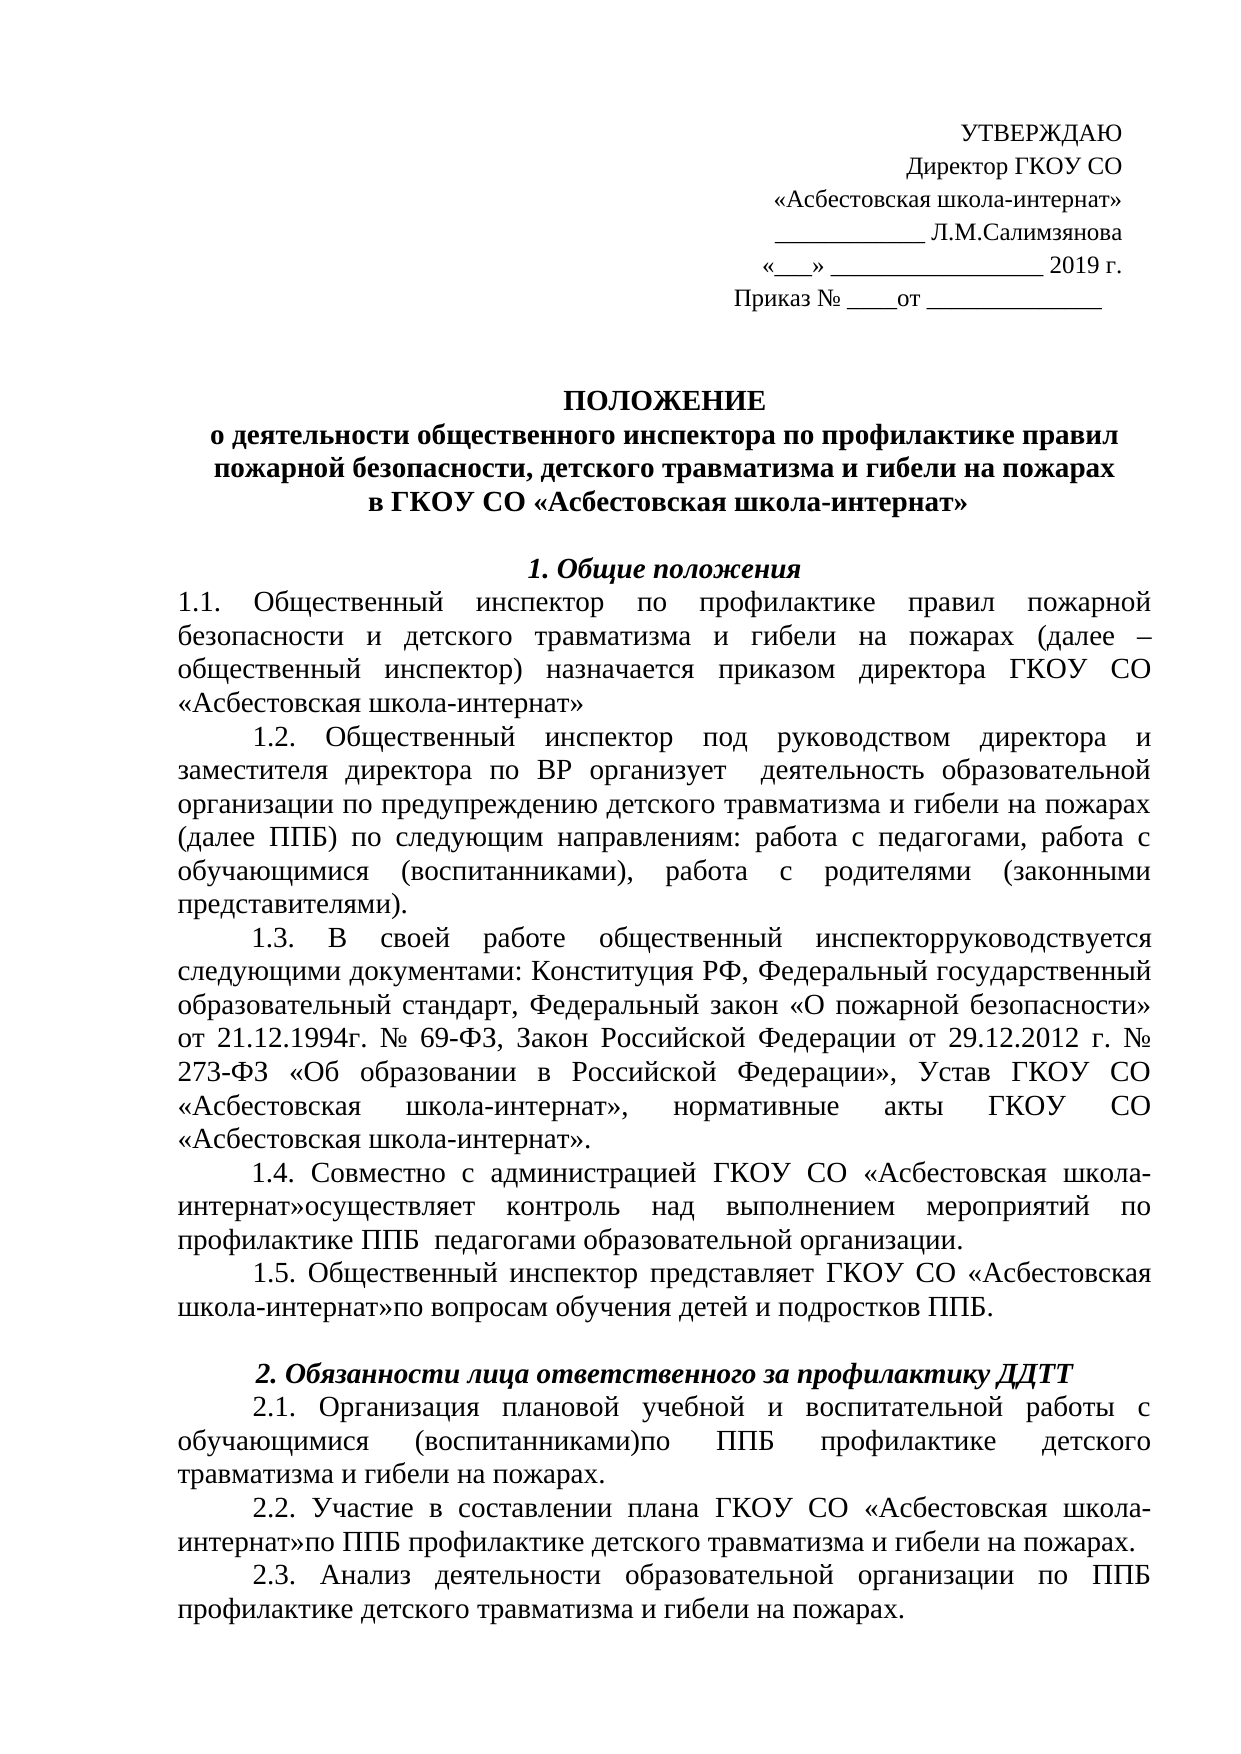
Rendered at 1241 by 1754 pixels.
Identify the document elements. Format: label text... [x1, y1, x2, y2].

text 2.3. Анализ деятельности образовательной организации по ППБ профилактике детского травматизма и гибели на пожарах. [177, 1557, 1152, 1624]
text УТВЕРЖДАЮ [177, 118, 1122, 147]
text 1. Общие положения [177, 551, 1152, 584]
text 1.5. Общественный инспектор представляет ГКОУ СО «Асбестовская школа-интернат»по вопросам обучения детей и подростков ППБ. [177, 1255, 1152, 1322]
text 2. Обязанности лица ответственного за профилактику ДДТТ [177, 1356, 1152, 1389]
text Приказ № ____от ______________ [177, 283, 1152, 312]
text о деятельности общественного инспектора по профилактике правил пожарной безопасности, детского травматизма и гибели на пожарах [177, 417, 1152, 484]
text Директор ГКОУ СО [177, 151, 1122, 180]
text 2.2. Участие в составлении плана ГКОУ СО «Асбестовская школа-интернат»по ППБ профилактике детского травматизма и гибели на пожарах. [177, 1490, 1152, 1557]
text 1.2. Общественный инспектор под руководством директора и заместителя директора по ВР организует деятельность образовательной организации по предупреждению детского травматизма и гибели на пожарах (далее ППБ) по следующим направлениям: работа с педагогами, работа с обучающимися (воспитанниками), работа с родителями (законными представителями). [177, 719, 1152, 920]
text в ГКОУ СО «Асбестовская школа-интернат» [177, 484, 1152, 517]
text «Асбестовская школа-интернат» [177, 184, 1122, 213]
text ПОЛОЖЕНИЕ [177, 383, 1152, 417]
text 2.1. Организация плановой учебной и воспитательной работы с обучающимися (воспитанниками)по ППБ профилактике детского травматизма и гибели на пожарах. [177, 1389, 1152, 1490]
text 1.1. Общественный инспектор по профилактике правил пожарной безопасности и детского травматизма и гибели на пожарах (далее – общественный инспектор) назначается приказом директора ГКОУ СО «Асбестовская школа-интернат» [177, 584, 1152, 719]
text ____________ Л.М.Салимзянова [177, 217, 1122, 246]
text 1.3. В своей работе общественный инспекторруководствуется следующими документами: Конституция РФ, Федеральный государственный образовательный стандарт, Федеральный закон «О пожарной безопасности» от 21.12.1994г. № 69-ФЗ, Закон Российской Федерации от 29.12.2012 г. № 273-ФЗ «Об образовании в Российской Федерации», Устав ГКОУ СО «Асбестовская школа-интернат», нормативные акты ГКОУ СО «Асбестовская школа-интернат». [177, 920, 1152, 1155]
text 1.4. Совместно с администрацией ГКОУ СО «Асбестовская школа-интернат»осуществляет контроль над выполнением мероприятий по профилактике ППБ педагогами образовательной организации. [177, 1155, 1152, 1255]
text «___» _________________ 2019 г. [177, 250, 1122, 279]
